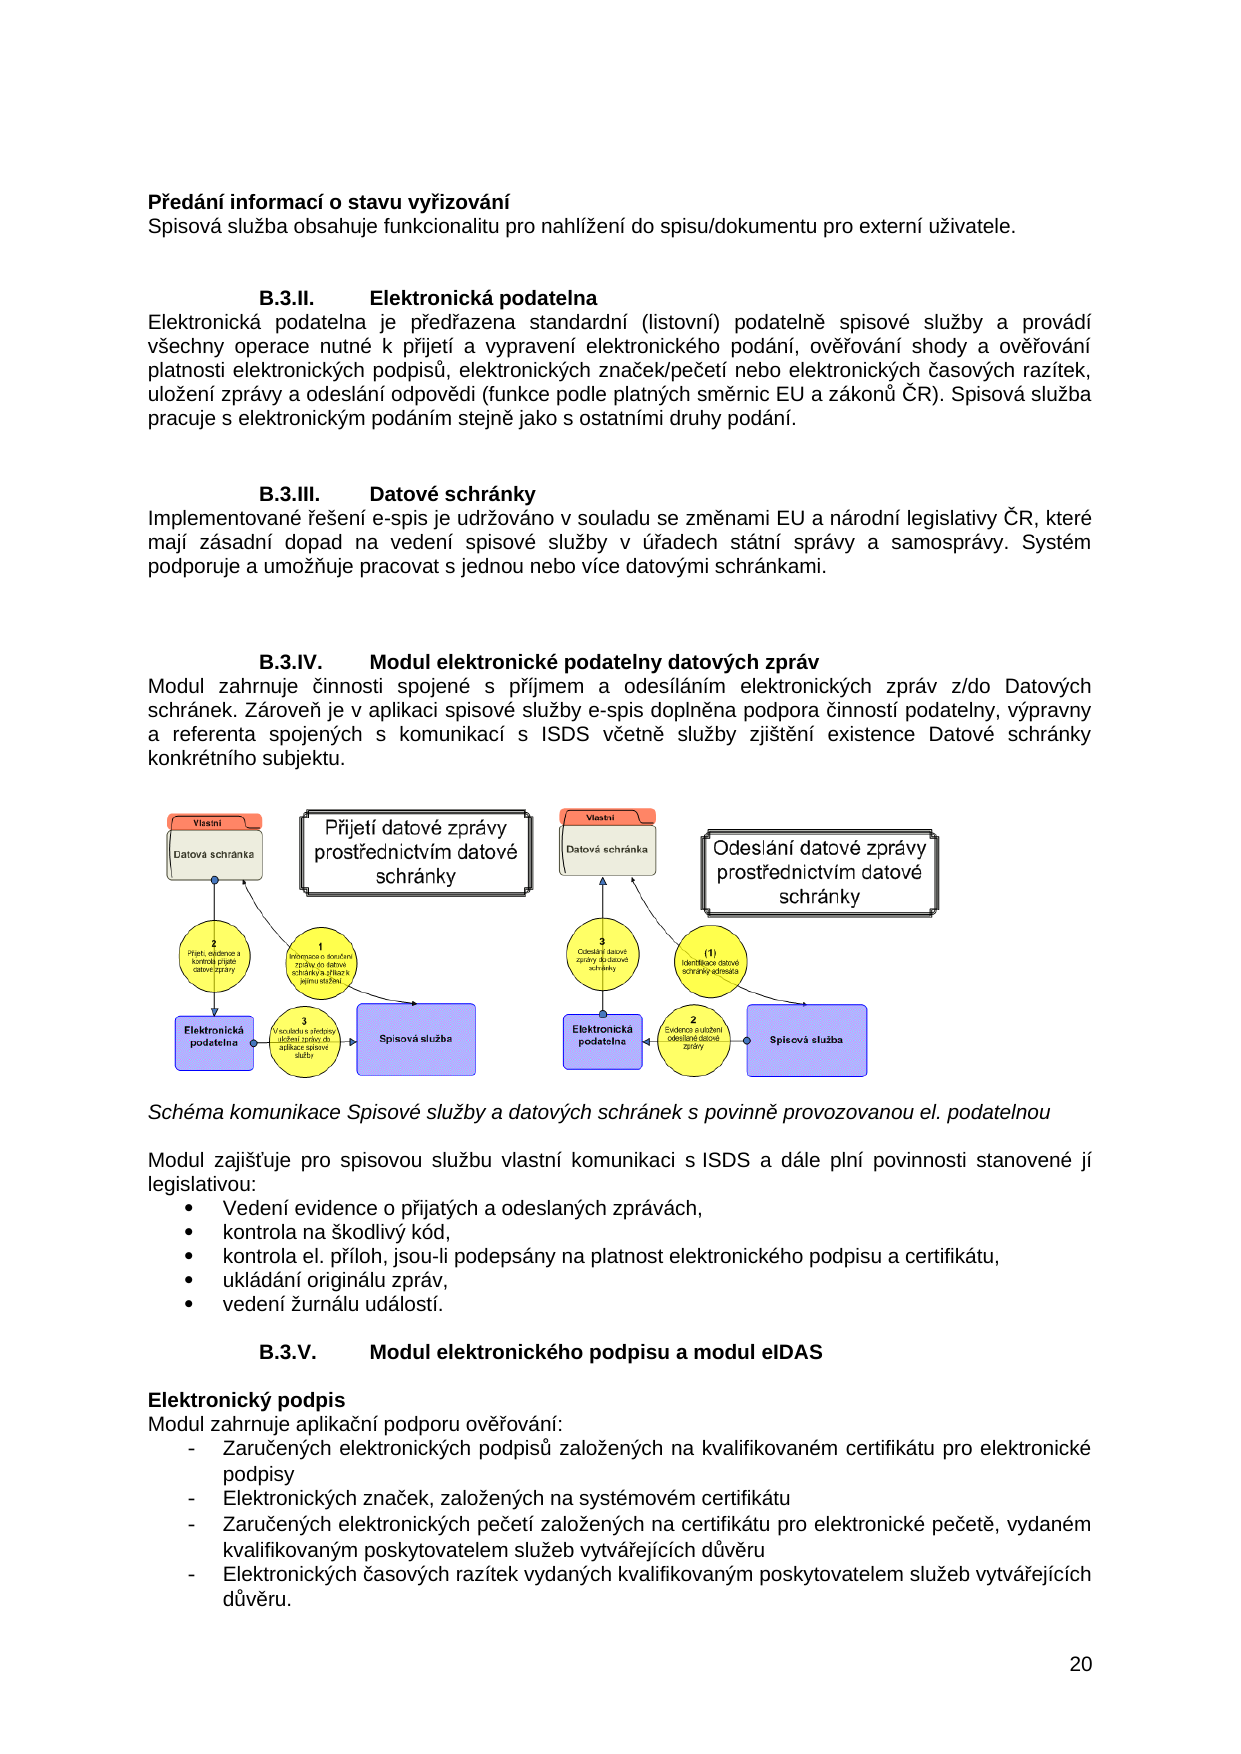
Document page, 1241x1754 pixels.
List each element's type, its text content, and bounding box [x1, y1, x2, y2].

text Implementované řešení e-spis je udržováno v souladu se změnami EU a národní legislativy ČR, které mají zásadní dopad na vedení spisové služby v úřadech státní správy a samosprávy. Systém podporuje a umožňuje pracovat s jednou nebo více datovými schránkami. [148, 506, 1092, 578]
text Elektronická podatelna je předřazena standardní (listovní) podatelně spisové služby a provádí všechny operace nutné k přijetí a vypravení elektronického podání, ověřování shody a ověřování platnosti elektronických podpisů, elektronických značek/pečetí nebo elektronických časových razítek, uložení zprávy a odeslání odpovědi (funkce podle platných směrnic EU a zákonů ČR). Spisová služba pracuje s elektronickým podáním stejně jako s ostatními druhy podání. [148, 309, 1092, 429]
text Předání informací o stavu vyřizování [148, 190, 1092, 214]
list Zaručených elektronických podpisů založených na kvalifikovaném certifikátu pro elektronické podpisy [185, 1436, 1092, 1486]
list Datové schránky [259, 482, 1092, 506]
list vedení žurnálu událostí. [185, 1292, 1092, 1316]
text Modul zajišťuje pro spisovou službu vlastní komunikaci s ISDS a dále plní povinnosti stanovené jí legislativou: [148, 1148, 1092, 1196]
list Elektronických časových razítek vydaných kvalifikovaným poskytovatelem služeb vytvářejících důvěru. [185, 1561, 1092, 1611]
list kontrola el. příloh, jsou-li podepsány na platnost elektronického podpisu a certifikátu, [185, 1244, 1092, 1268]
list Modul elektronické podatelny datových zpráv [259, 650, 1092, 674]
list ukládání originálu zpráv, [185, 1268, 1092, 1292]
list Vedení evidence o přijatých a odeslaných zprávách, [185, 1196, 1092, 1220]
text Modul zahrnuje činnosti spojené s příjmem a odesíláním elektronických zpráv z/do Datových schránek. Zároveň je v aplikaci spisové služby e-spis doplněna podpora činností podatelny, výpravny a referenta spojených s komunikací s ISDS včetně služby zjištění existence Datové schránky konkrétního subjektu. [148, 674, 1092, 769]
list Elektronická podatelna [259, 286, 1092, 309]
list Elektronických značek, založených na systémovém certifikátu [185, 1486, 1092, 1512]
list Zaručených elektronických pečetí založených na certifikátu pro elektronické pečetě, vydaném kvalifikovaným poskytovatelem služeb vytvářejících důvěru [185, 1512, 1092, 1561]
text Spisová služba obsahuje funkcionalitu pro nahlížení do spisu/dokumentu pro externí uživatele. [148, 214, 1092, 238]
text Schéma komunikace Spisové služby a datových schránek s povinně provozovanou el. podatelnou [148, 1100, 1092, 1124]
list Modul elektronického podpisu a modul eIDAS [259, 1340, 1092, 1364]
list kontrola na škodlivý kód, [185, 1220, 1092, 1244]
text Elektronický podpis [148, 1388, 1092, 1412]
text Modul zahrnuje aplikační podporu ověřování: [148, 1412, 1092, 1436]
picture [147, 793, 953, 1100]
